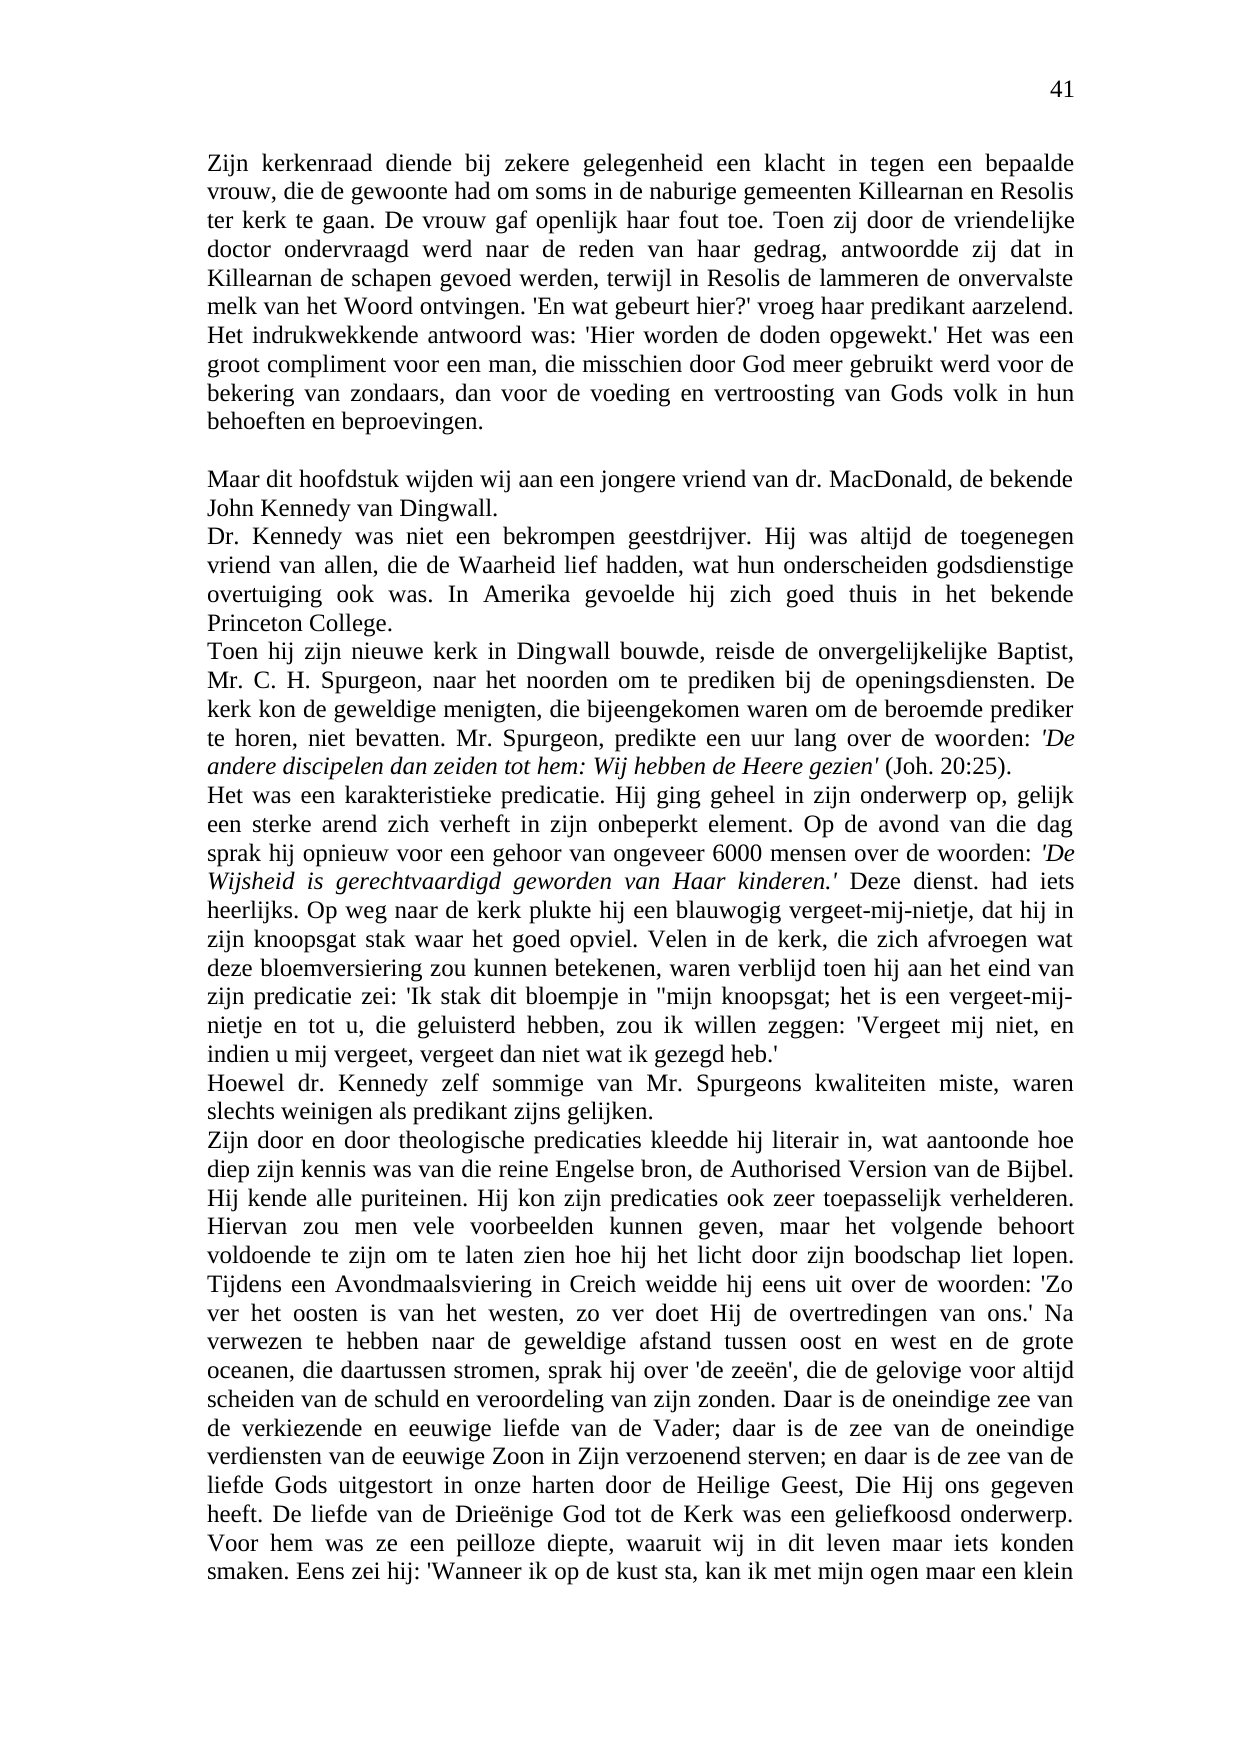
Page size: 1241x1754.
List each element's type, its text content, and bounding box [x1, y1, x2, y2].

text Het was een karakteristieke predicatie. Hij ging geheel in zijn onderwerp op, gelijk een sterke arend zich verheft in zijn onbeperkt element. Op de avond van die dag sprak hij opnieuw voor een gehoor van ongeveer 6000 mensen over de woorden: 'De Wijsheid is gerechtvaardigd geworden van Haar kinderen.' Deze dienst. had iets heerlijks. Op weg naar de kerk plukte hij een blauwogig vergeet-mij-nietje, dat hij in zijn knoopsgat stak waar het goed opviel. Velen in de kerk, die zich afvroegen wat deze bloemversiering zou kunnen betekenen, waren verblijd toen hij aan het eind van zijn predicatie zei: 'Ik stak dit bloempje in "mijn knoopsgat; het is een vergeet-mij-nietje en tot u, die geluisterd hebben, zou ik willen zeggen: 'Vergeet mij niet, en indien u mij vergeet, vergeet dan niet wat ik gezegd heb.' [207, 780, 1075, 1068]
text Toen hij zijn nieuwe kerk in Dingwall bouwde, reisde de onvergelijkelijke Baptist, Mr. C. H. Spurgeon, naar het noorden om te prediken bij de openingsdiensten. De kerk kon de geweldige menigten, die bijeengekomen waren om de beroemde prediker te horen, niet bevatten. Mr. Spurgeon, predikte een uur lang over de woorden: 'De andere discipelen dan zeiden tot hem: Wij hebben de Heere gezien' (Joh. 20:25). [207, 636, 1075, 780]
text Dr. Kennedy was niet een bekrompen geestdrijver. Hij was altijd de toegenegen vriend van allen, die de Waarheid lief hadden, wat hun onderscheiden godsdienstige overtuiging ook was. In Amerika gevoelde hij zich goed thuis in het bekende Princeton College. [207, 521, 1075, 636]
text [207, 1125, 1075, 1585]
text Maar dit hoofdstuk wijden wij aan een jongere vriend van dr. MacDonald, de bekende John Kennedy van Dingwall. [207, 464, 1075, 521]
text Hoewel dr. Kennedy zelf sommige van Mr. Spurgeons kwaliteiten miste, waren slechts weinigen als predikant zijns gelijken. [207, 1068, 1075, 1125]
text Zijn kerkenraad diende bij zekere gelegenheid een klacht in tegen een bepaalde vrouw, die de gewoonte had om soms in de naburige gemeenten Killearnan en Resolis ter kerk te gaan. De vrouw gaf openlijk haar fout toe. Toen zij door de vriendelijke doctor ondervraagd werd naar de reden van haar gedrag, antwoordde zij dat in Killearnan de schapen gevoed werden, terwijl in Resolis de lammeren de onvervalste melk van het Woord ontvingen. 'En wat gebeurt hier?' vroeg haar predikant aarzelend. Het indrukwekkende antwoord was: 'Hier worden de doden opgewekt.' Het was een groot compliment voor een man, die misschien door God meer gebruikt werd voor de bekering van zondaars, dan voor de voeding en vertroosting van Gods volk in hun behoeften en beproevingen. [207, 148, 1075, 435]
